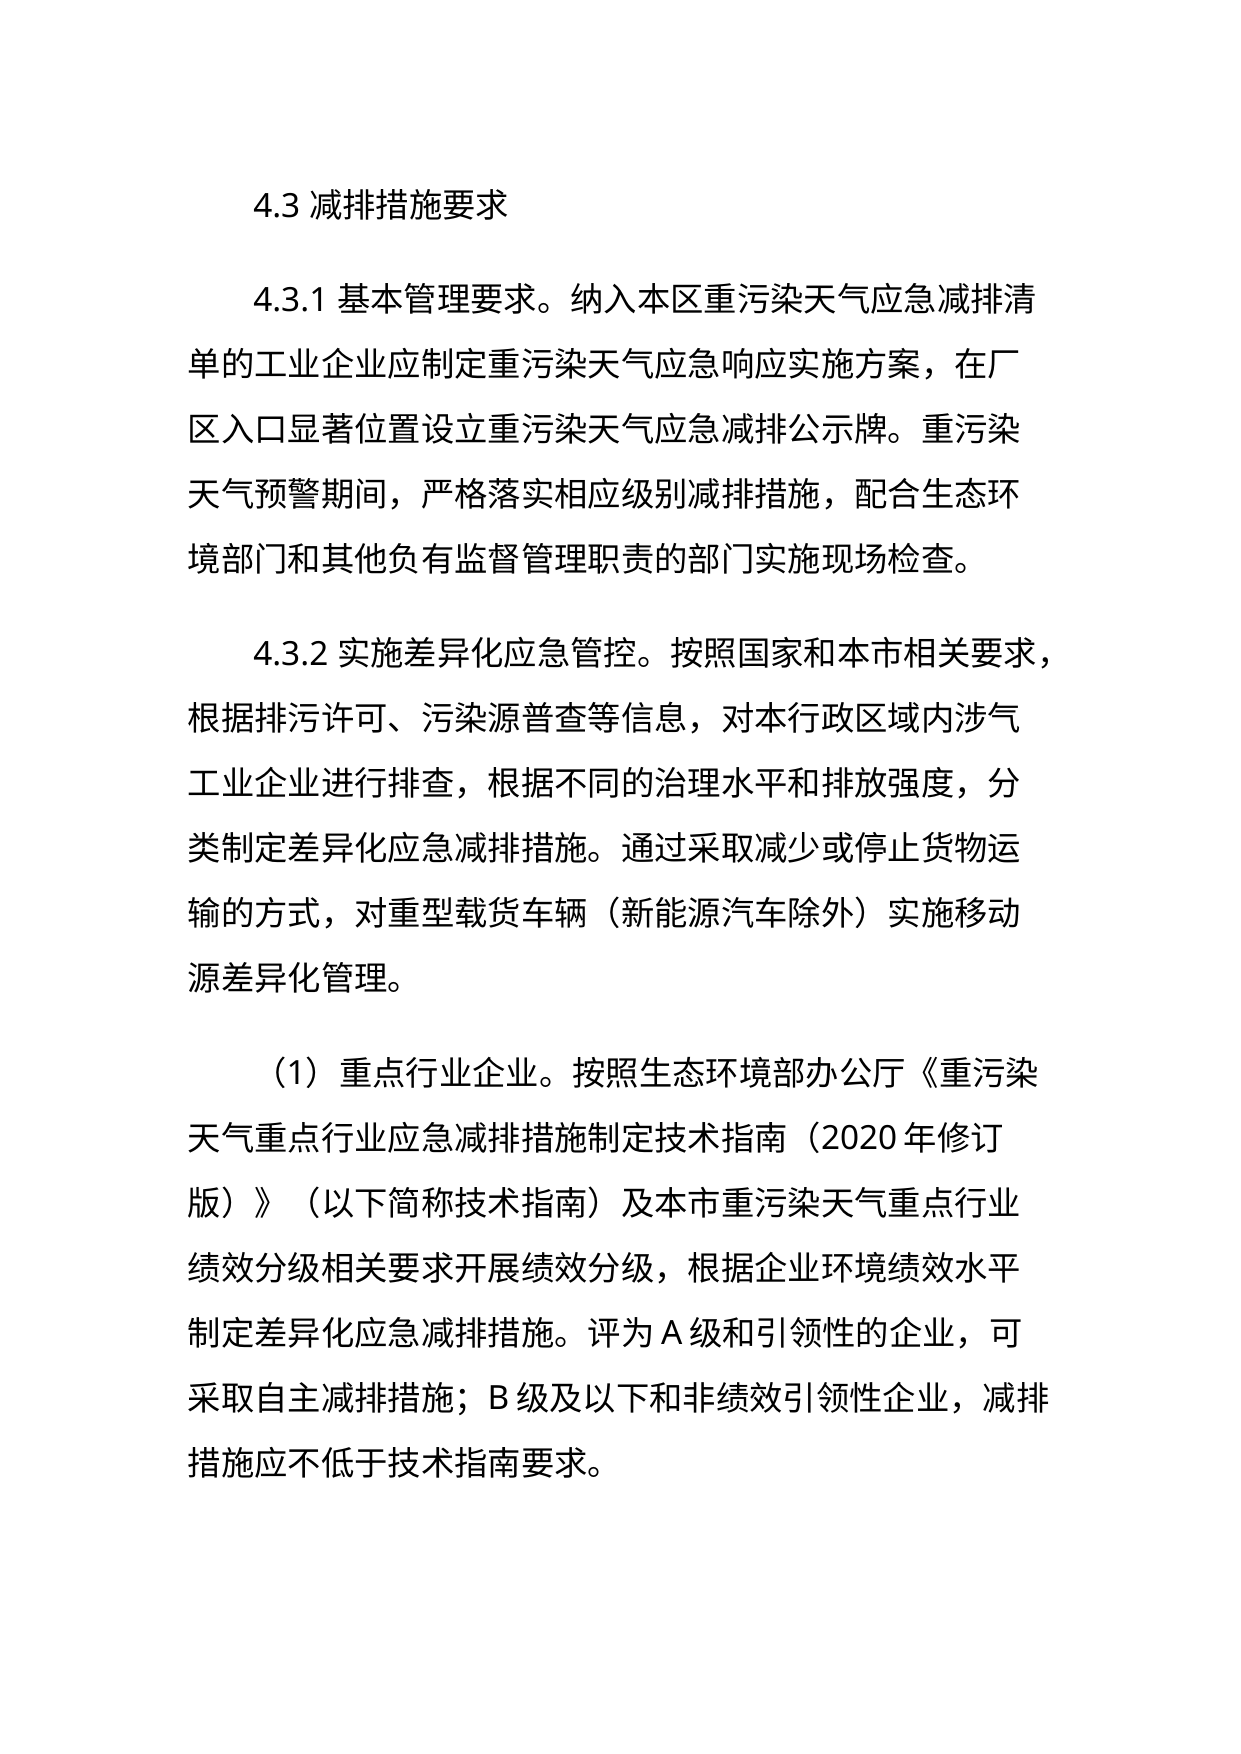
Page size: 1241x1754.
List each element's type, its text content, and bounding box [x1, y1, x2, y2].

text （1）重点行业企业。按照生态环境部办公厅《重污染天气重点行业应急减排措施制定技术指南（2020年修订版）》（以下简称技术指南）及本市重污染天气重点行业绩效分级相关要求开展绩效分级，根据企业环境绩效水平制定差异化应急减排措施。评为A级和引领性的企业，可采取自主减排措施；B级及以下和非绩效引领性企业，减排措施应不低于技术指南要求。 [187, 1029, 1053, 1484]
text 4.3 减排措施要求 [187, 162, 1053, 227]
text 4.3.1 基本管理要求。纳入本区重污染天气应急减排清单的工业企业应制定重污染天气应急响应实施方案，在厂区入口显著位置设立重污染天气应急减排公示牌。重污染天气预警期间，严格落实相应级别减排措施，配合生态环境部门和其他负有监督管理职责的部门实施现场检查。 [187, 256, 1053, 581]
text 4.3.2 实施差异化应急管控。按照国家和本市相关要求，根据排污许可、污染源普查等信息，对本行政区域内涉气工业企业进行排查，根据不同的治理水平和排放强度，分类制定差异化应急减排措施。通过采取减少或停止货物运输的方式，对重型载货车辆（新能源汽车除外）实施移动源差异化管理。 [187, 610, 1053, 1000]
